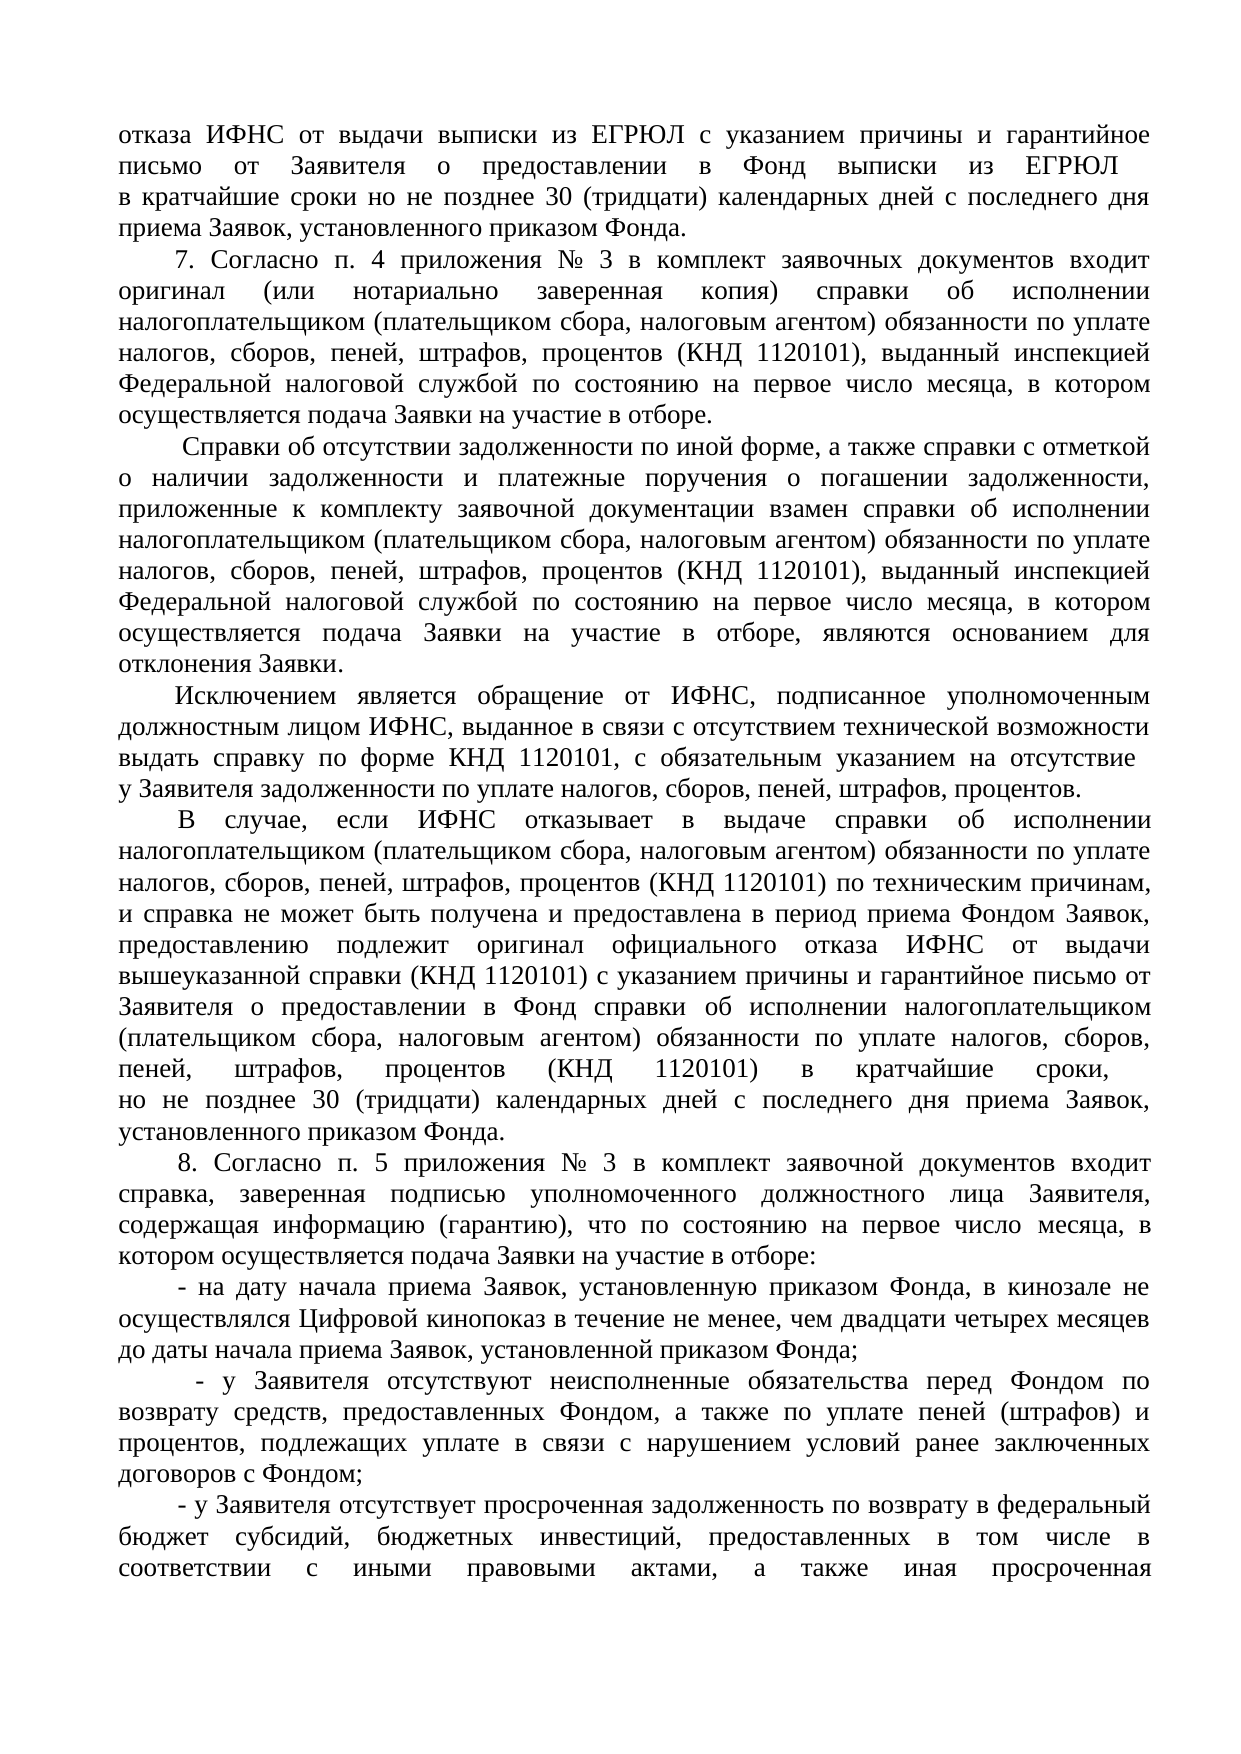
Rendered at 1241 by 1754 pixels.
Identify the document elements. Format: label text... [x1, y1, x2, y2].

text 8. Согласно п. 5 приложения № 3 в комплект заявочной документов входит справка, заверенная подписью уполномоченного должностного лица Заявителя, содержащая информацию (гарантию), что по состоянию на первое число месяца, в котором осуществляется подача Заявки на участие в отборе: [118, 1146, 1152, 1271]
text - на дату начала приема Заявок, установленную приказом Фонда, в кинозале не осуществлялся Цифровой кинопоказ в течение не менее, чем двадцати четырех месяцев до даты начала приема Заявок, установленной приказом Фонда; [118, 1271, 1152, 1364]
text Исключением является обращение от ИФНС, подписанное уполномоченным должностным лицом ИФНС, выданное в связи с отсутствием технической возможности выдать справку по форме КНД 1120101, с обязательным указанием на отсутствие у Заявителя задолженности по уплате налогов, сборов, пеней, штрафов, процентов. [118, 679, 1152, 803]
text 7. Согласно п. 4 приложения № 3 в комплект заявочных документов входит оригинал (или нотариально заверенная копия) справки об исполнении налогоплательщиком (плательщиком сбора, налоговым агентом) обязанности по уплате налогов, сборов, пеней, штрафов, процентов (КНД 1120101), выданный инспекцией Федеральной налоговой службой по состоянию на первое число месяца, в котором осуществляется подача Заявки на участие в отборе. [118, 243, 1152, 429]
text Справки об отсутствии задолженности по иной форме, а также справки с отметкой о наличии задолженности и платежные поручения о погашении задолженности, приложенные к комплекту заявочной документации взамен справки об исполнении налогоплательщиком (плательщиком сбора, налоговым агентом) обязанности по уплате налогов, сборов, пеней, штрафов, процентов (КНД 1120101), выданный инспекцией Федеральной налоговой службой по состоянию на первое число месяца, в котором осуществляется подача Заявки на участие в отборе, являются основанием для отклонения Заявки. [118, 429, 1152, 679]
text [118, 118, 1152, 243]
text В случае, если ИФНС отказывает в выдаче справки об исполнении налогоплательщиком (плательщиком сбора, налоговым агентом) обязанности по уплате налогов, сборов, пеней, штрафов, процентов (КНД 1120101) по техническим причинам, и справка не может быть получена и предоставлена в период приема Фондом Заявок, предоставлению подлежит оригинал официального отказа ИФНС от выдачи вышеуказанной справки (КНД 1120101) с указанием причины и гарантийное письмо от Заявителя о предоставлении в Фонд справки об исполнении налогоплательщиком (плательщиком сбора, налоговым агентом) обязанности по уплате налогов, сборов, пеней, штрафов, процентов (КНД 1120101) в кратчайшие сроки, но не позднее 30 (тридцати) календарных дней с последнего дня приема Заявок, установленного приказом Фонда. [118, 803, 1152, 1146]
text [118, 1488, 1152, 1582]
text - у Заявителя отсутствуют неисполненные обязательства перед Фондом по возврату средств, предоставленных Фондом, а также по уплате пеней (штрафов) и процентов, подлежащих уплате в связи с нарушением условий ранее заключенных договоров с Фондом; [118, 1364, 1152, 1488]
